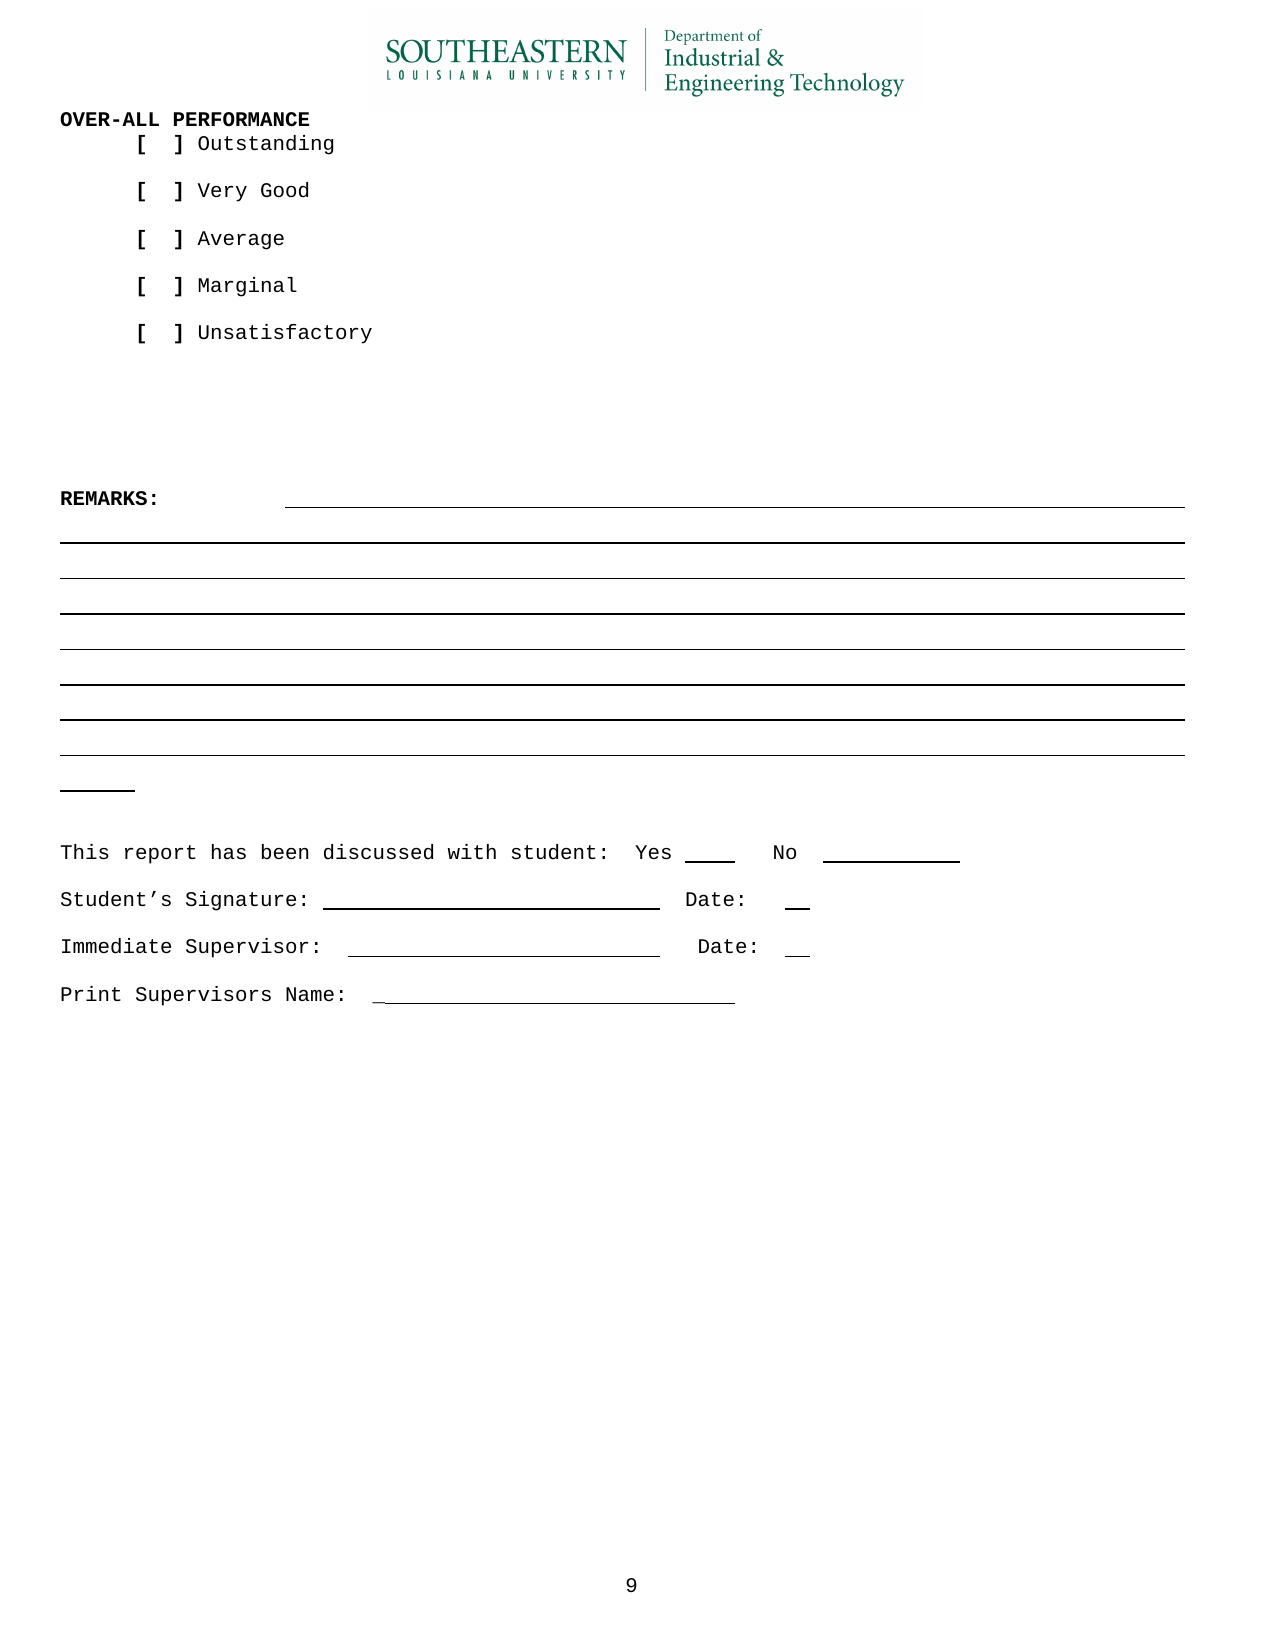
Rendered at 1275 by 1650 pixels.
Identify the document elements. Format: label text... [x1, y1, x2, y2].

picture [367, 9, 924, 110]
text This report has been discussed with student: Yes No [60, 842, 1230, 865]
text Immediate Supervisor: Date: [60, 936, 1230, 960]
text [ ] Unsatisfactory [60, 322, 1230, 346]
text Print Supervisors Name: _ [60, 984, 1230, 1031]
text [ ] Marginal [60, 275, 1230, 298]
text [ ] Average [60, 227, 1230, 251]
text OVER-ALL PERFORMANCE [60, 109, 1230, 133]
text [ ] Outstanding [60, 133, 1230, 157]
text REMARKS: [60, 488, 1230, 830]
text Student’s Signature: Date: [60, 889, 1230, 913]
text [ ] Very Good [60, 180, 1230, 204]
